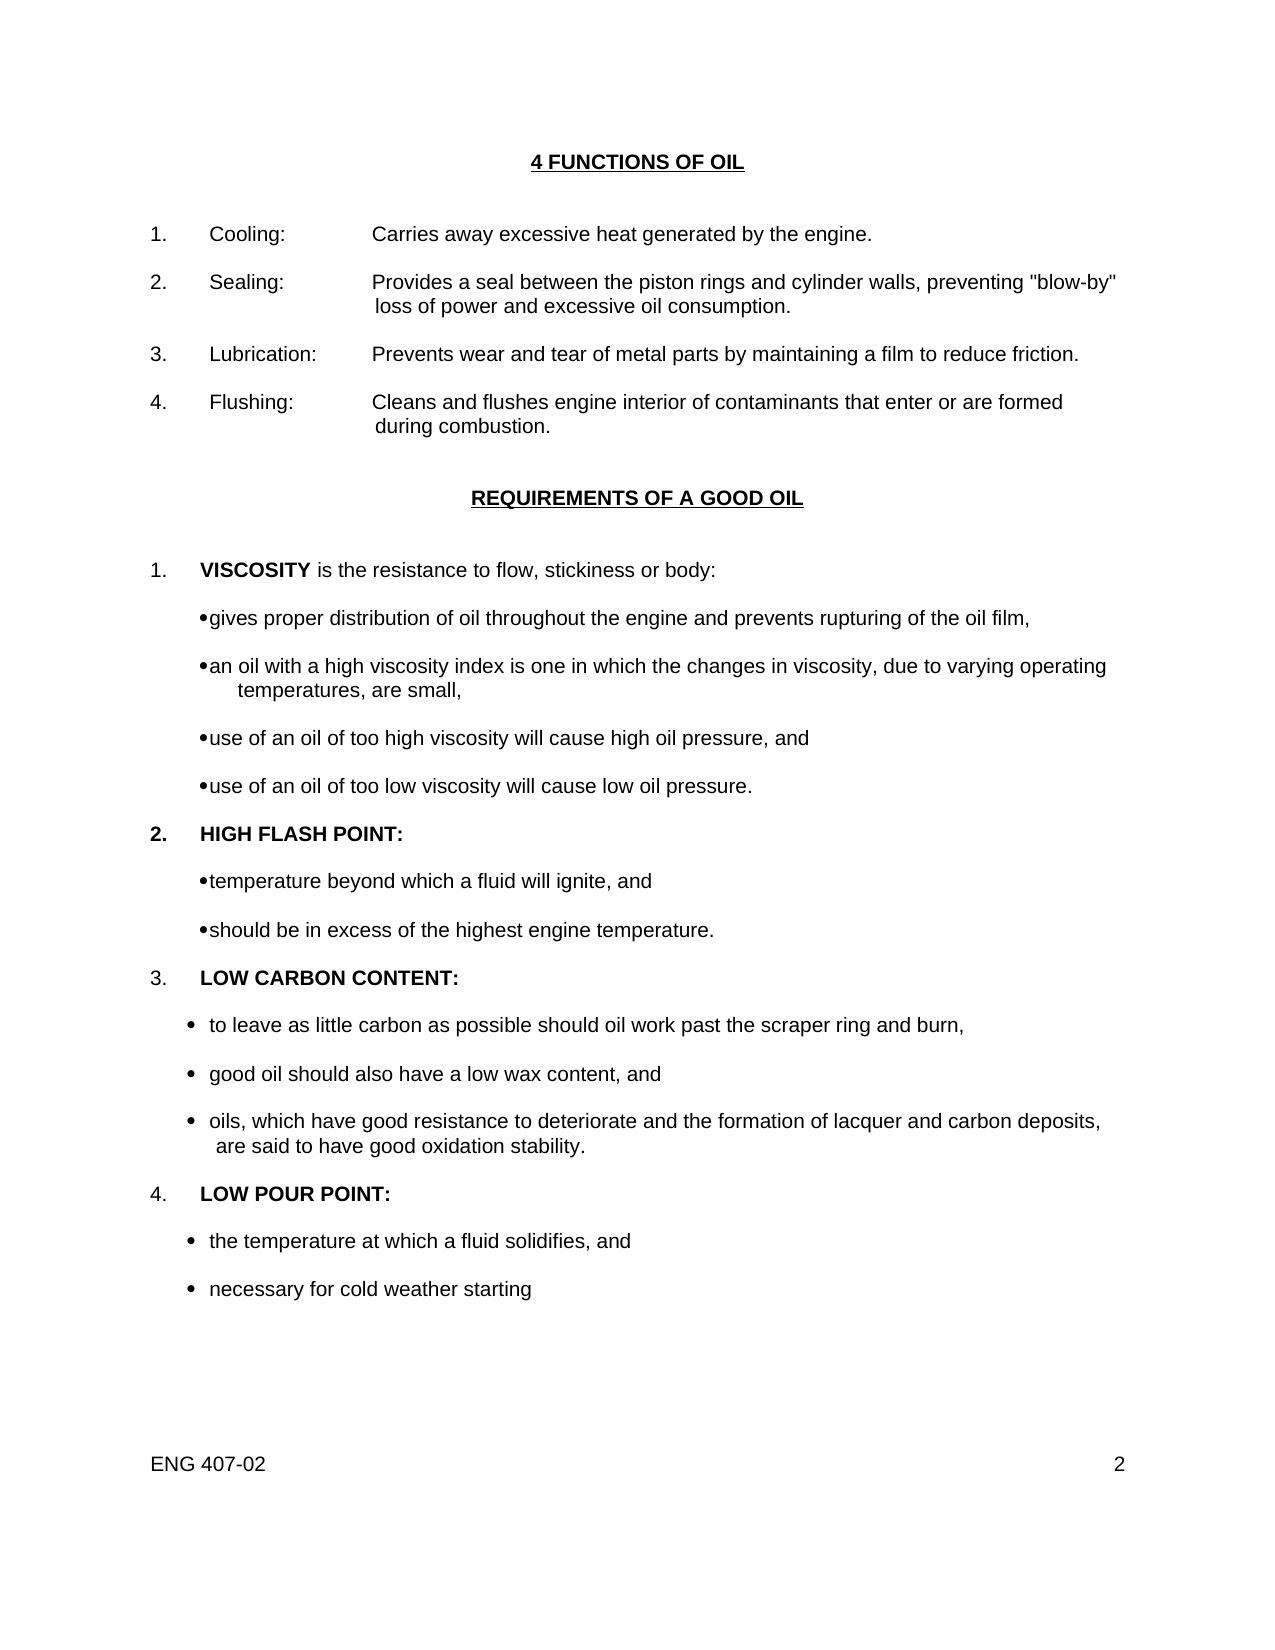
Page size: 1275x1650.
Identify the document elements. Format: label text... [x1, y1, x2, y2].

list to leave as little carbon as possible should oil work past the scraper ring and burn, [187, 1013, 1125, 1037]
list should be in excess of the highest engine temperature. [200, 917, 1125, 941]
text 3. Lubrication: Prevents wear and tear of metal parts by maintaining a film to reduce friction. [150, 342, 1125, 366]
list an oil with a high viscosity index is one in which the changes in viscosity, due to varying operating temperatures, are small, [200, 653, 1125, 701]
list VISCOSITY is the resistance to flow, stickiness or body: [150, 557, 1125, 581]
list gives proper distribution of oil throughout the engine and prevents rupturing of the oil film, [200, 605, 1125, 629]
list necessary for cold weather starting [187, 1277, 1125, 1301]
list good oil should also have a low wax content, and [187, 1061, 1125, 1085]
subtitle 4 FUNCTIONS OF OIL [150, 150, 1125, 174]
list use of an oil of too low viscosity will cause low oil pressure. [200, 773, 1125, 797]
list temperature beyond which a fluid will ignite, and [200, 869, 1125, 893]
list use of an oil of too high viscosity will cause high oil pressure, and [200, 725, 1125, 749]
list LOW POUR POINT: [150, 1181, 1125, 1205]
text 2. Sealing: Provides a seal between the piston rings and cylinder walls, preventing "blow-by" loss of power and excessive oil consumption. [150, 270, 1125, 318]
text 1. Cooling: Carries away excessive heat generated by the engine. [150, 222, 1125, 246]
subtitle REQUIREMENTS OF A GOOD OIL [150, 486, 1125, 509]
list the temperature at which a fluid solidifies, and [187, 1229, 1125, 1253]
list LOW CARBON CONTENT: [150, 965, 1125, 989]
list HIGH FLASH POINT: [150, 821, 1125, 845]
text 4. Flushing: Cleans and flushes engine interior of contaminants that enter or are formed during combustion. [150, 390, 1125, 438]
list oils, which have good resistance to deteriorate and the formation of lacquer and carbon deposits, are said to have good oxidation stability. [187, 1109, 1125, 1157]
